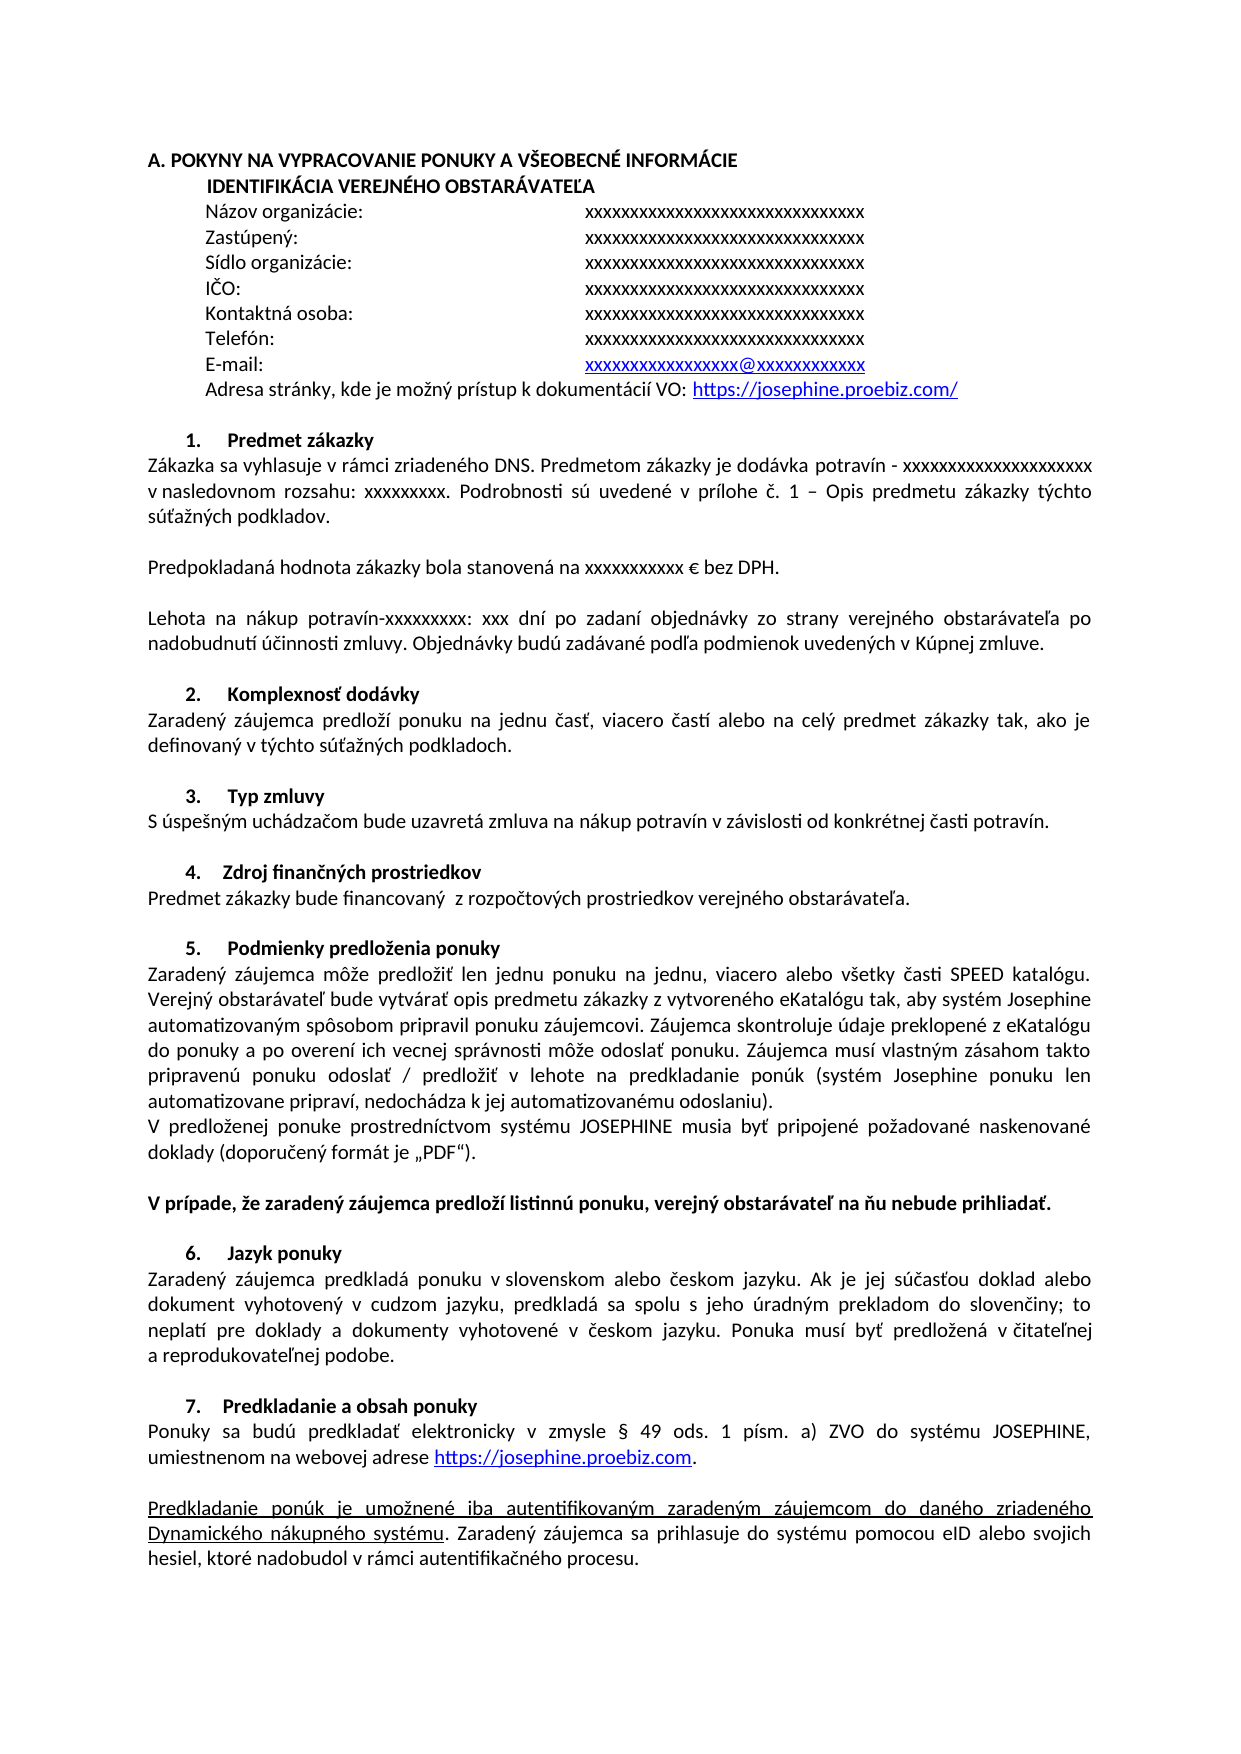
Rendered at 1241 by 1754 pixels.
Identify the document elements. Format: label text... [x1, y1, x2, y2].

text Zastúpený: xxxxxxxxxxxxxxxxxxxxxxxxxxxxxxx [205, 224, 1093, 249]
text Lehota na nákup potravín-xxxxxxxxx: xxx dní po zadaní objednávky zo strany verejného obstarávateľa po nadobudnutí účinnosti zmluvy. Objednávky budú zadávané podľa podmienok uvedených v Kúpnej zmluve. [148, 605, 1093, 656]
text Zaradený záujemca môže predložiť len jednu ponuku na jednu, viacero alebo všetky časti SPEED katalógu. Verejný obstarávateľ bude vytvárať opis predmetu zákazky z vytvoreného eKatalógu tak, aby systém Josephine automatizovaným spôsobom pripravil ponuku záujemcovi. Záujemca skontroluje údaje preklopené z eKatalógu do ponuky a po overení ich vecnej správnosti môže odoslať ponuku. Záujemca musí vlastným zásahom takto pripravenú ponuku odoslať / predložiť v lehote na predkladanie ponúk (systém Josephine ponuku len automatizovane pripraví, nedochádza k jej automatizovanému odoslaniu). [148, 961, 1093, 1113]
text Zákazka sa vyhlasuje v rámci zriadeného DNS. Predmetom zákazky je dodávka potravín - xxxxxxxxxxxxxxxxxxxxx v nasledovnom rozsahu: xxxxxxxxx. Podrobnosti sú uvedené v prílohe č. 1 – Opis predmetu zákazky týchto súťažných podkladov. [148, 453, 1093, 529]
subtitle Komplexnosť dodávky [185, 681, 1093, 707]
text Telefón: xxxxxxxxxxxxxxxxxxxxxxxxxxxxxxx [205, 326, 1093, 351]
text Adresa stránky, kde je možný prístup k dokumentácií VO: https://josephine.proebiz.com/ [205, 376, 1093, 402]
text Predkladanie ponúk je umožnené iba autentifikovaným zaradeným záujemcom do daného zriadeného Dynamického nákupného systému. Zaradený záujemca sa prihlasuje do systému pomocou eID alebo svojich hesiel, ktoré nadobudol v rámci autentifikačného procesu. [148, 1518, 1093, 1571]
text IDENTIFIKÁCIA VEREJNÉHO OBSTARÁVATEĽA [207, 173, 1093, 198]
text Zaradený záujemca predloží ponuku na jednu časť, viacero častí alebo na celý predmet zákazky tak, ako je definovaný v týchto súťažných podkladoch. [148, 707, 1093, 758]
text Zaradený záujemca predkladá ponuku v slovenskom alebo českom jazyku. Ak je jej súčasťou doklad alebo dokument vyhotovený v cudzom jazyku, predkladá sa spolu s jeho úradným prekladom do slovenčiny; to neplatí pre doklady a dokumenty vyhotovené v českom jazyku. Ponuka musí byť predložená v čitateľnej a reprodukovateľnej podobe. [148, 1266, 1093, 1368]
text V prípade, že zaradený záujemca predloží listinnú ponuku, verejný obstarávateľ na ňu nebude prihliadať. [148, 1190, 1093, 1215]
text A. POKYNY NA VYPRACOVANIE PONUKY A VŠEOBECNÉ INFORMÁCIE [148, 148, 1093, 173]
subtitle Podmienky predloženia ponuky [185, 936, 1093, 961]
text Kontaktná osoba: xxxxxxxxxxxxxxxxxxxxxxxxxxxxxxx [205, 300, 1093, 326]
text Sídlo organizácie: xxxxxxxxxxxxxxxxxxxxxxxxxxxxxxx [205, 249, 1093, 275]
text E-mail: xxxxxxxxxxxxxxxxx@xxxxxxxxxxxx [205, 351, 1093, 376]
subtitle Typ zmluvy [185, 783, 1093, 808]
text IČO: xxxxxxxxxxxxxxxxxxxxxxxxxxxxxxx [205, 275, 1093, 300]
text V predloženej ponuke prostredníctvom systému JOSEPHINE musia byť pripojené požadované naskenované doklady (doporučený formát je „PDF“). [148, 1113, 1093, 1164]
text Názov organizácie: xxxxxxxxxxxxxxxxxxxxxxxxxxxxxxx [205, 198, 1093, 224]
subtitle Predkladanie a obsah ponuky [185, 1393, 1093, 1418]
subtitle Jazyk ponuky [185, 1241, 1093, 1266]
text Predmet zákazky bude financovaný z rozpočtových prostriedkov verejného obstarávateľa. [148, 885, 1091, 910]
text Ponuky sa budú predkladať elektronicky v zmysle § 49 ods. 1 písm. a) ZVO do systému JOSEPHINE, umiestnenom na webovej adrese https://josephine.proebiz.com. [148, 1418, 1093, 1469]
subtitle Predmet zákazky [185, 427, 1093, 453]
text Predpokladaná hodnota zákazky bola stanovená na xxxxxxxxxxx € bez DPH. [148, 554, 1093, 580]
text Predkladanie ponúk je umožnené iba autentifikovaným zaradeným záujemcom do daného zriadeného Dynamického nákupného systému. Zaradený záujemca sa prihlasuje do systému pomocou eID alebo svojich hesiel, ktoré nadobudol v rámci autentifikačného procesu. [148, 1495, 1093, 1516]
text S úspešným uchádzačom bude uzavretá zmluva na nákup potravín v závislosti od konkrétnej časti potravín. [148, 808, 1093, 834]
subtitle Zdroj finančných prostriedkov [185, 859, 1093, 885]
